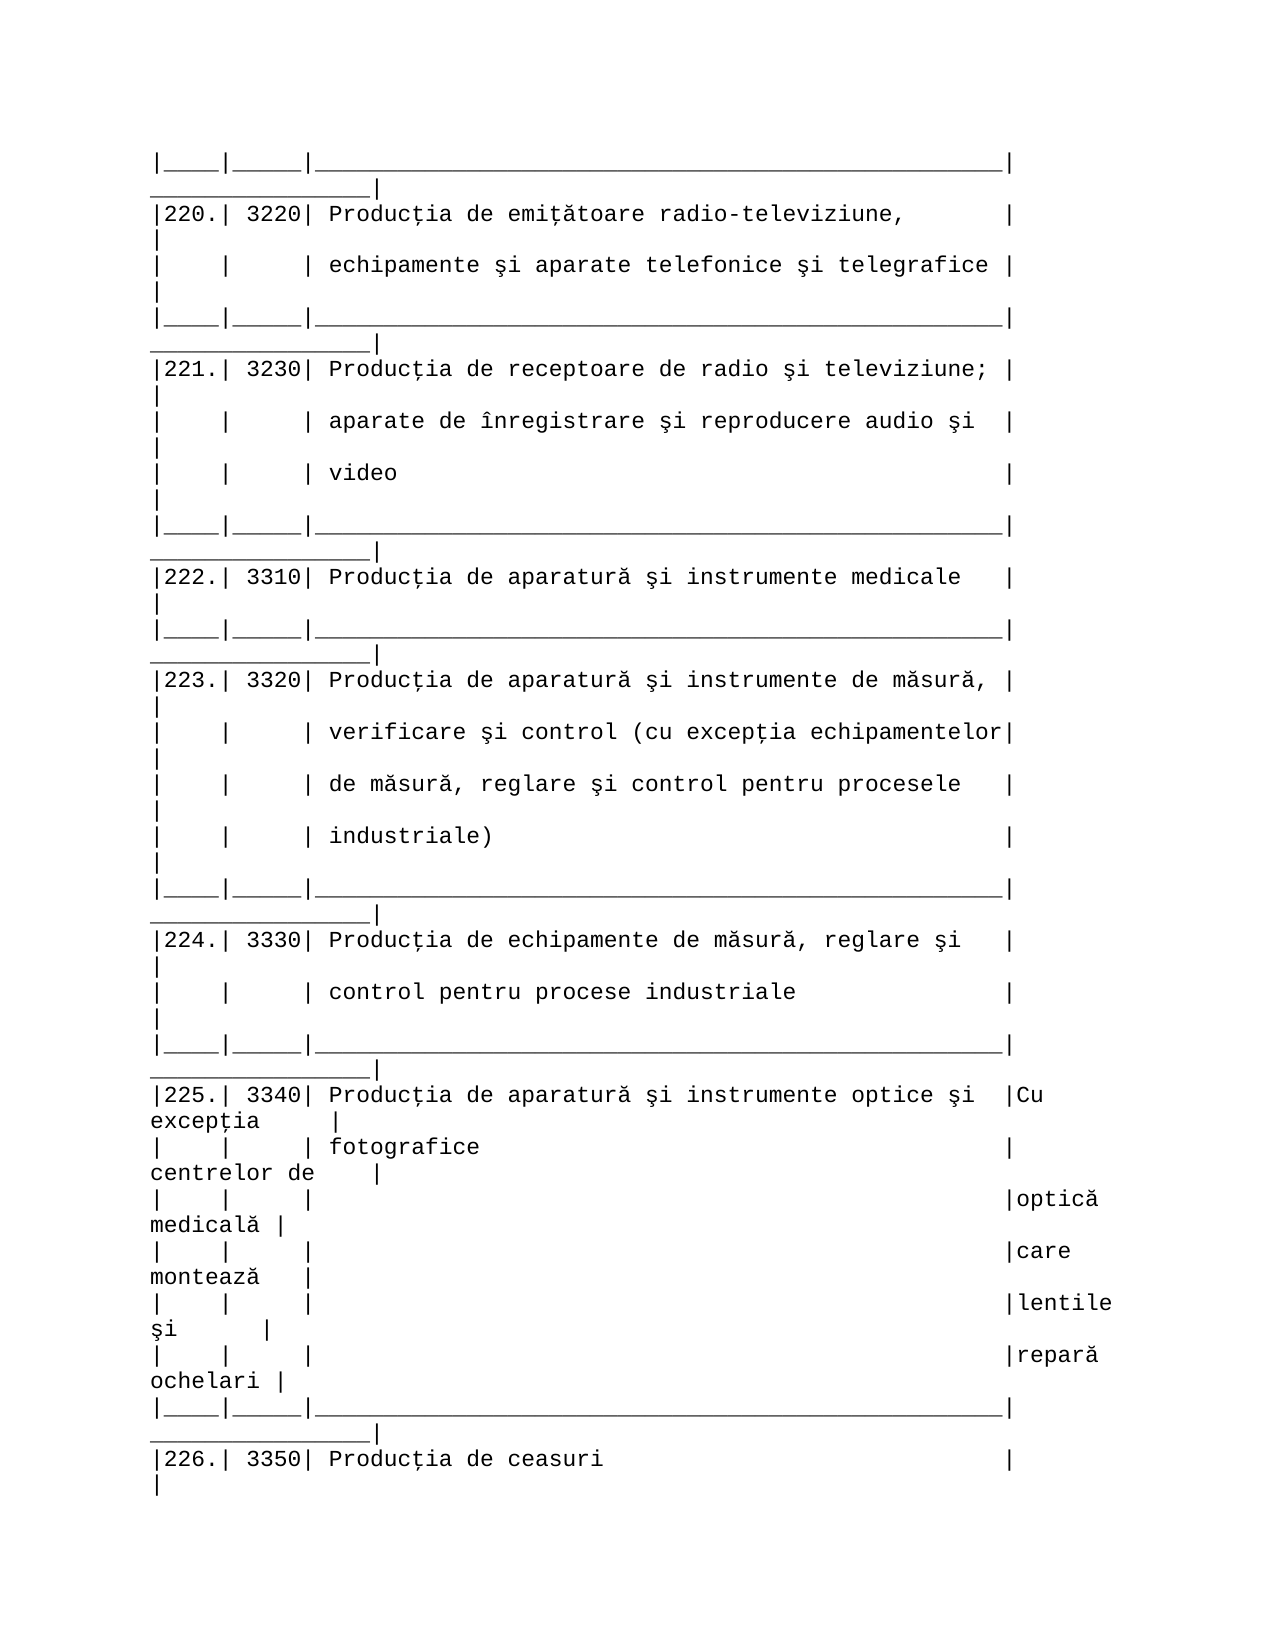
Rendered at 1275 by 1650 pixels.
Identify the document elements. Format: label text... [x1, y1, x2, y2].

text | | | echipamente şi aparate telefonice şi telegrafice | | [150, 254, 1125, 306]
text | | | industriale) | | [150, 824, 1125, 876]
text | | | verificare şi control (cu excepţia echipamentelor| | [150, 721, 1125, 772]
text |223.| 3320| Producţia de aparatură şi instrumente de măsură, | | [150, 669, 1125, 721]
text |____|_____|__________________________________________________|________________| [150, 1032, 1125, 1084]
text | | | |lentile şi | [150, 1291, 1125, 1343]
text | | | |optică medicală | [150, 1187, 1125, 1239]
text |221.| 3230| Producţia de receptoare de radio şi televiziune; | | [150, 357, 1125, 409]
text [150, 1395, 1125, 1447]
text | | | fotografice |centrelor de | [150, 1136, 1125, 1187]
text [150, 150, 1125, 202]
text |____|_____|__________________________________________________|________________| [150, 306, 1125, 357]
text |____|_____|__________________________________________________|________________| [150, 617, 1125, 669]
text | | | video | | [150, 461, 1125, 513]
text |226.| 3350| Producţia de ceasuri | | [150, 1447, 1125, 1499]
text | | | |repară ochelari | [150, 1343, 1125, 1395]
text |222.| 3310| Producţia de aparatură şi instrumente medicale | | [150, 565, 1125, 617]
text | | | |care montează | [150, 1239, 1125, 1291]
text | | | aparate de înregistrare şi reproducere audio şi | | [150, 409, 1125, 461]
text |____|_____|__________________________________________________|________________| [150, 513, 1125, 565]
text |220.| 3220| Producţia de emiţătoare radio-televiziune, | | [150, 202, 1125, 254]
text |224.| 3330| Producţia de echipamente de măsură, reglare şi | | [150, 928, 1125, 980]
text |____|_____|__________________________________________________|________________| [150, 876, 1125, 928]
text | | | de măsură, reglare şi control pentru procesele | | [150, 772, 1125, 824]
text | | | control pentru procese industriale | | [150, 980, 1125, 1032]
text |225.| 3340| Producţia de aparatură şi instrumente optice şi |Cu excepţia | [150, 1084, 1125, 1136]
